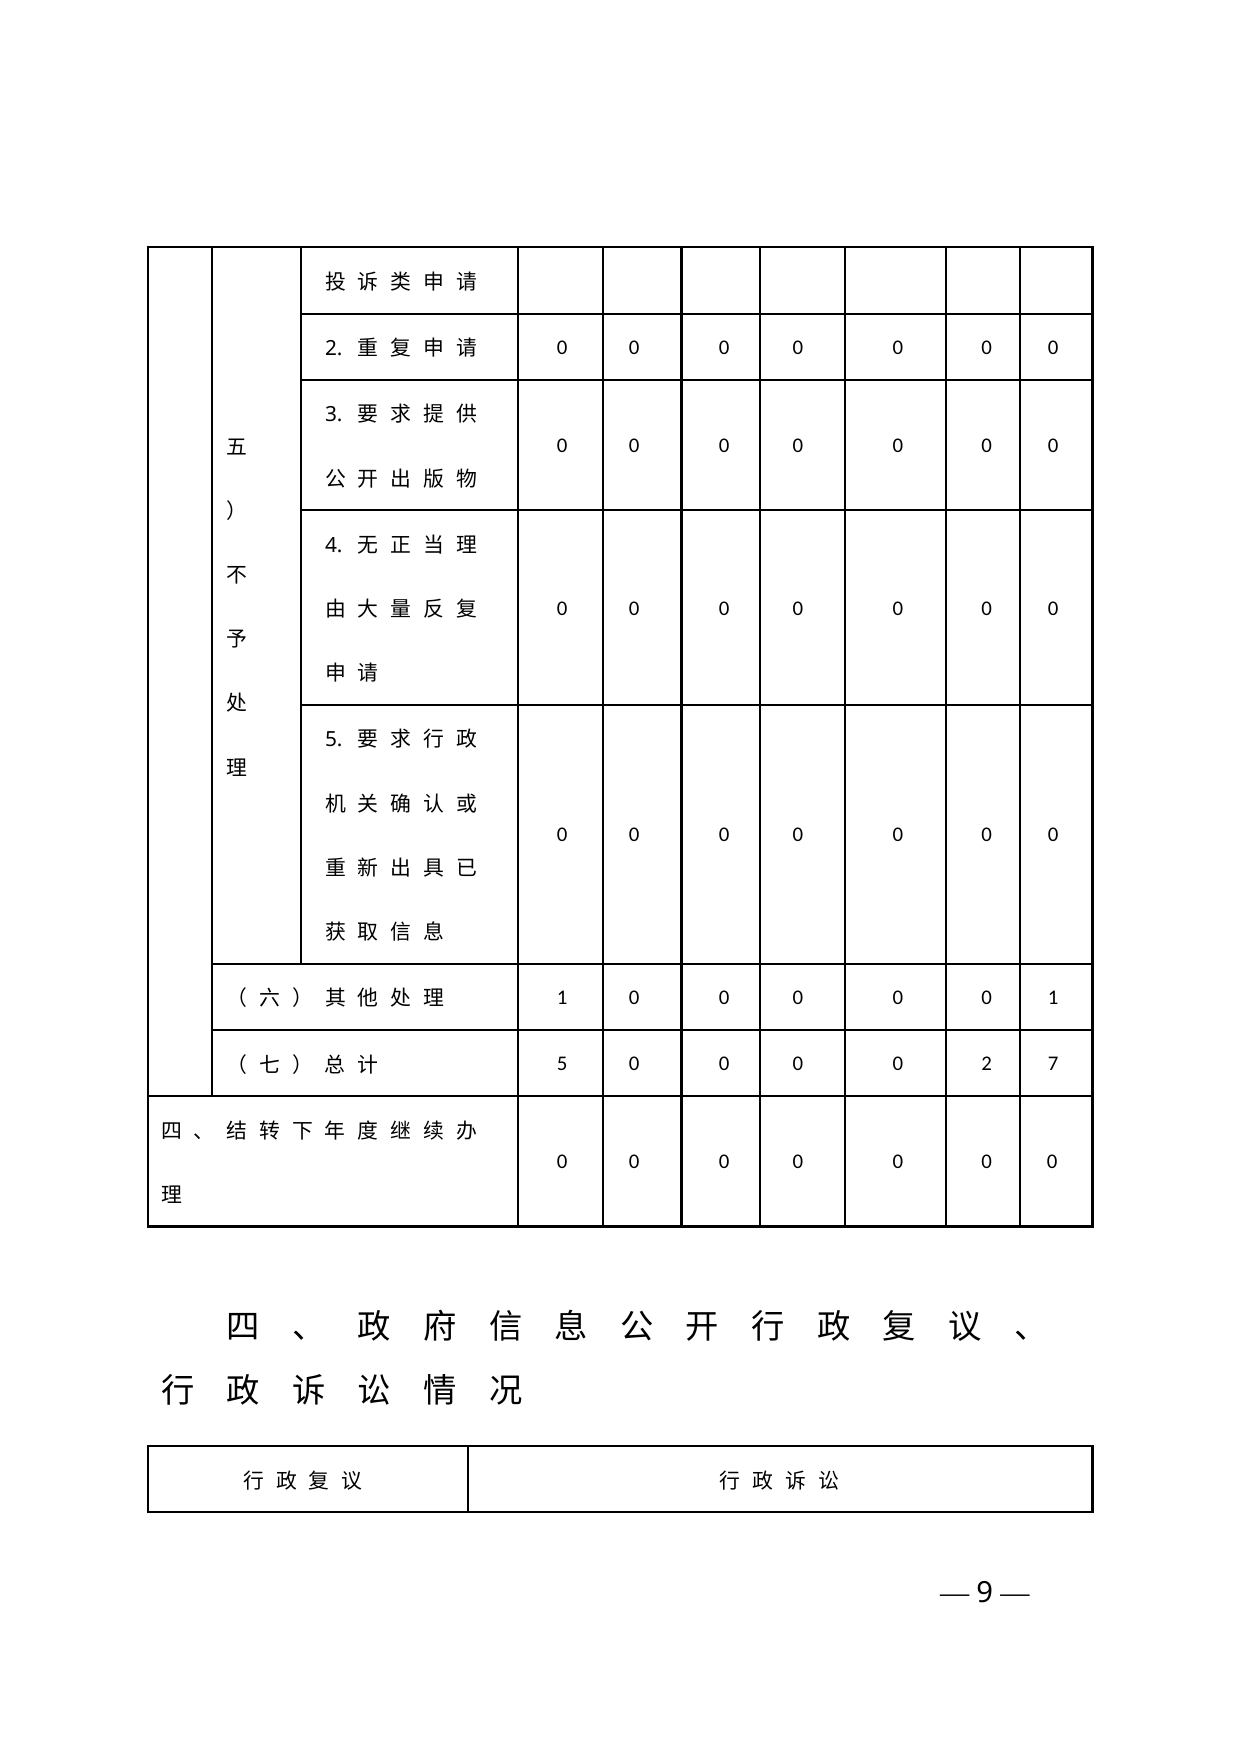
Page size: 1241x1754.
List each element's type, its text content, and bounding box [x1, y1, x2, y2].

table_cell 0 [683, 381, 759, 509]
table_cell 0 [761, 706, 844, 962]
table_header 行政复议 [149, 1447, 467, 1511]
table_cell 2.重复申请 [302, 315, 517, 379]
table_cell 0 [604, 1031, 680, 1095]
table_cell 0 [1021, 315, 1091, 379]
table_cell 0 [683, 1031, 759, 1095]
table_cell 0 [947, 315, 1019, 379]
table_cell 0 [519, 1097, 602, 1225]
table_cell 0 [761, 1097, 844, 1225]
table_cell 0 [683, 965, 759, 1029]
table_cell 0 [604, 965, 680, 1029]
table_cell 0 [761, 248, 844, 312]
table_cell 0 [1021, 1097, 1091, 1225]
table_cell 0 [846, 1097, 945, 1225]
table_cell 5 [519, 1031, 602, 1095]
table_cell 0 [846, 315, 945, 379]
table_cell （七）总计 [213, 1031, 517, 1095]
table_cell 0 [761, 1031, 844, 1095]
table_cell 0 [761, 511, 844, 704]
table_cell 0 [683, 511, 759, 704]
table_cell 2 [947, 1031, 1019, 1095]
table_cell 0 [846, 511, 945, 704]
table_cell 0 [846, 381, 945, 509]
table_cell 3.要求提供公开出版物 [302, 381, 517, 509]
table_cell （六）其他处理 [213, 965, 517, 1029]
table_cell 1 [1021, 965, 1091, 1029]
table_cell 0 [1021, 511, 1091, 704]
table_cell 0 [604, 315, 680, 379]
table_cell 1.信访举报投诉类申请 [302, 248, 517, 312]
table_cell 0 [519, 511, 602, 704]
table_cell 0 [846, 1031, 945, 1095]
table_cell 0 [604, 706, 680, 962]
text 四、政府信息公开行政复议、行政诉讼情况 [161, 1292, 1079, 1420]
table_cell 4.无正当理由大量反复申请 [302, 511, 517, 704]
table_cell 0 [519, 315, 602, 379]
table_cell 0 [604, 381, 680, 509]
table_cell 0 [519, 706, 602, 962]
table_cell 1 [519, 965, 602, 1029]
table_cell 0 [947, 381, 1019, 509]
table_cell 0 [1021, 381, 1091, 509]
table_cell 0 [1021, 706, 1091, 962]
table_cell 7 [1021, 1031, 1091, 1095]
table_cell 0 [604, 248, 680, 312]
table_cell 四、结转下年度继续办理 [149, 1097, 517, 1225]
table_cell 0 [761, 381, 844, 509]
table_cell 0 [519, 248, 602, 312]
table_cell 0 [846, 965, 945, 1029]
table_cell 0 [604, 511, 680, 704]
table_cell 0 [947, 1097, 1019, 1225]
table_cell 0 [846, 248, 945, 312]
table_cell 0 [683, 1097, 759, 1225]
table_cell 5.要求行政机关确认或重新出具已获取信息 [302, 706, 517, 962]
table_cell 0 [761, 315, 844, 379]
table_cell 0 [947, 706, 1019, 962]
table_cell （五）不予处理 [213, 248, 300, 962]
table_cell 0 [1021, 248, 1091, 312]
table_cell 0 [761, 965, 844, 1029]
table_cell 0 [947, 965, 1019, 1029]
table_cell 0 [519, 381, 602, 509]
table_cell 0 [604, 1097, 680, 1225]
table_cell 0 [947, 511, 1019, 704]
table_cell 0 [683, 248, 759, 312]
table_cell 0 [846, 706, 945, 962]
table_cell 0 [683, 315, 759, 379]
table_cell 0 [683, 706, 759, 962]
table_header 行政诉讼 [469, 1447, 1091, 1511]
table_cell 0 [947, 248, 1019, 312]
